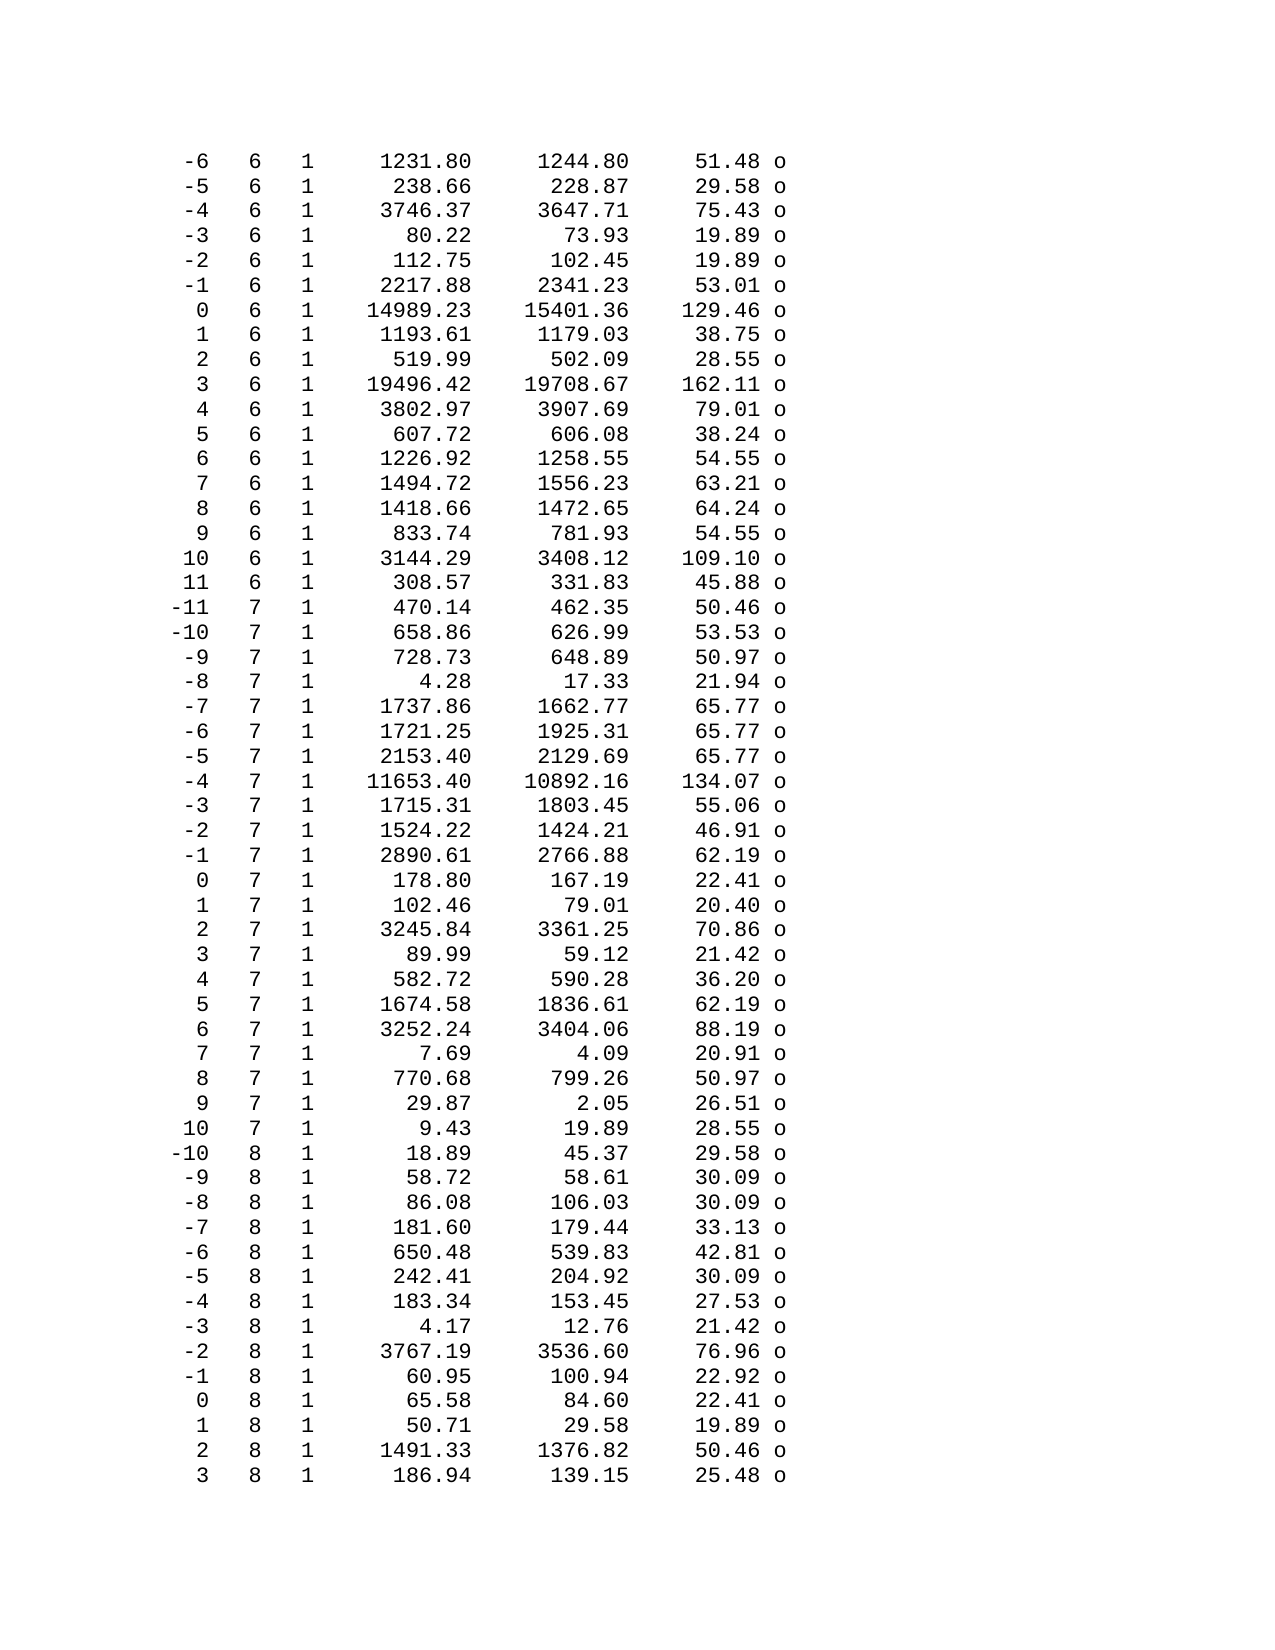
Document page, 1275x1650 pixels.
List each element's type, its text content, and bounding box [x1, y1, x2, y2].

text -6 8 1 650.48 539.83 42.81 o [156, 1241, 1118, 1266]
text -1 7 1 2890.61 2766.88 62.19 o [156, 844, 1118, 869]
text 9 7 1 29.87 2.05 26.51 o [156, 1092, 1118, 1117]
text -6 7 1 1721.25 1925.31 65.77 o [156, 720, 1118, 745]
text -4 7 1 11653.40 10892.16 134.07 o [156, 770, 1118, 794]
text -7 8 1 181.60 179.44 33.13 o [156, 1216, 1118, 1241]
text -9 7 1 728.73 648.89 50.97 o [156, 646, 1118, 671]
text -2 6 1 112.75 102.45 19.89 o [156, 249, 1118, 274]
text 1 6 1 1193.61 1179.03 38.75 o [156, 323, 1118, 348]
text 4 6 1 3802.97 3907.69 79.01 o [156, 398, 1118, 423]
text -11 7 1 470.14 462.35 50.46 o [156, 596, 1118, 621]
text 1 7 1 102.46 79.01 20.40 o [156, 894, 1118, 918]
text -5 7 1 2153.40 2129.69 65.77 o [156, 745, 1118, 770]
text -2 7 1 1524.22 1424.21 46.91 o [156, 819, 1118, 844]
text -9 8 1 58.72 58.61 30.09 o [156, 1166, 1118, 1191]
text 5 6 1 607.72 606.08 38.24 o [156, 423, 1118, 447]
text -10 8 1 18.89 45.37 29.58 o [156, 1142, 1118, 1166]
text 2 6 1 519.99 502.09 28.55 o [156, 348, 1118, 373]
text 8 6 1 1418.66 1472.65 64.24 o [156, 497, 1118, 522]
text -4 6 1 3746.37 3647.71 75.43 o [156, 199, 1118, 224]
text 10 6 1 3144.29 3408.12 109.10 o [156, 547, 1118, 571]
text -5 8 1 242.41 204.92 30.09 o [156, 1266, 1118, 1290]
text 11 6 1 308.57 331.83 45.88 o [156, 571, 1118, 596]
text 2 8 1 1491.33 1376.82 50.46 o [156, 1439, 1118, 1464]
text 7 7 1 7.69 4.09 20.91 o [156, 1042, 1118, 1067]
text -3 7 1 1715.31 1803.45 55.06 o [156, 794, 1118, 819]
text -3 8 1 4.17 12.76 21.42 o [156, 1315, 1118, 1340]
text 10 7 1 9.43 19.89 28.55 o [156, 1117, 1118, 1142]
text 4 7 1 582.72 590.28 36.20 o [156, 968, 1118, 993]
text 8 7 1 770.68 799.26 50.97 o [156, 1067, 1118, 1092]
text -3 6 1 80.22 73.93 19.89 o [156, 224, 1118, 249]
text -6 6 1 1231.80 1244.80 51.48 o [156, 150, 1118, 175]
text -1 8 1 60.95 100.94 22.92 o [156, 1365, 1118, 1389]
text 6 6 1 1226.92 1258.55 54.55 o [156, 447, 1118, 472]
text -7 7 1 1737.86 1662.77 65.77 o [156, 695, 1118, 720]
text 2 7 1 3245.84 3361.25 70.86 o [156, 918, 1118, 943]
text 0 6 1 14989.23 15401.36 129.46 o [156, 299, 1118, 323]
text 9 6 1 833.74 781.93 54.55 o [156, 522, 1118, 547]
text 3 8 1 186.94 139.15 25.48 o [156, 1464, 1118, 1489]
text 0 8 1 65.58 84.60 22.41 o [156, 1389, 1118, 1414]
text -2 8 1 3767.19 3536.60 76.96 o [156, 1340, 1118, 1365]
text -10 7 1 658.86 626.99 53.53 o [156, 621, 1118, 646]
text -5 6 1 238.66 228.87 29.58 o [156, 175, 1118, 199]
text 3 6 1 19496.42 19708.67 162.11 o [156, 373, 1118, 398]
text 5 7 1 1674.58 1836.61 62.19 o [156, 993, 1118, 1018]
text -8 7 1 4.28 17.33 21.94 o [156, 671, 1118, 695]
text -1 6 1 2217.88 2341.23 53.01 o [156, 274, 1118, 299]
text -4 8 1 183.34 153.45 27.53 o [156, 1290, 1118, 1315]
text 0 7 1 178.80 167.19 22.41 o [156, 869, 1118, 894]
text 3 7 1 89.99 59.12 21.42 o [156, 943, 1118, 968]
text 7 6 1 1494.72 1556.23 63.21 o [156, 472, 1118, 497]
text 6 7 1 3252.24 3404.06 88.19 o [156, 1018, 1118, 1042]
text 1 8 1 50.71 29.58 19.89 o [156, 1414, 1118, 1439]
text -8 8 1 86.08 106.03 30.09 o [156, 1191, 1118, 1216]
